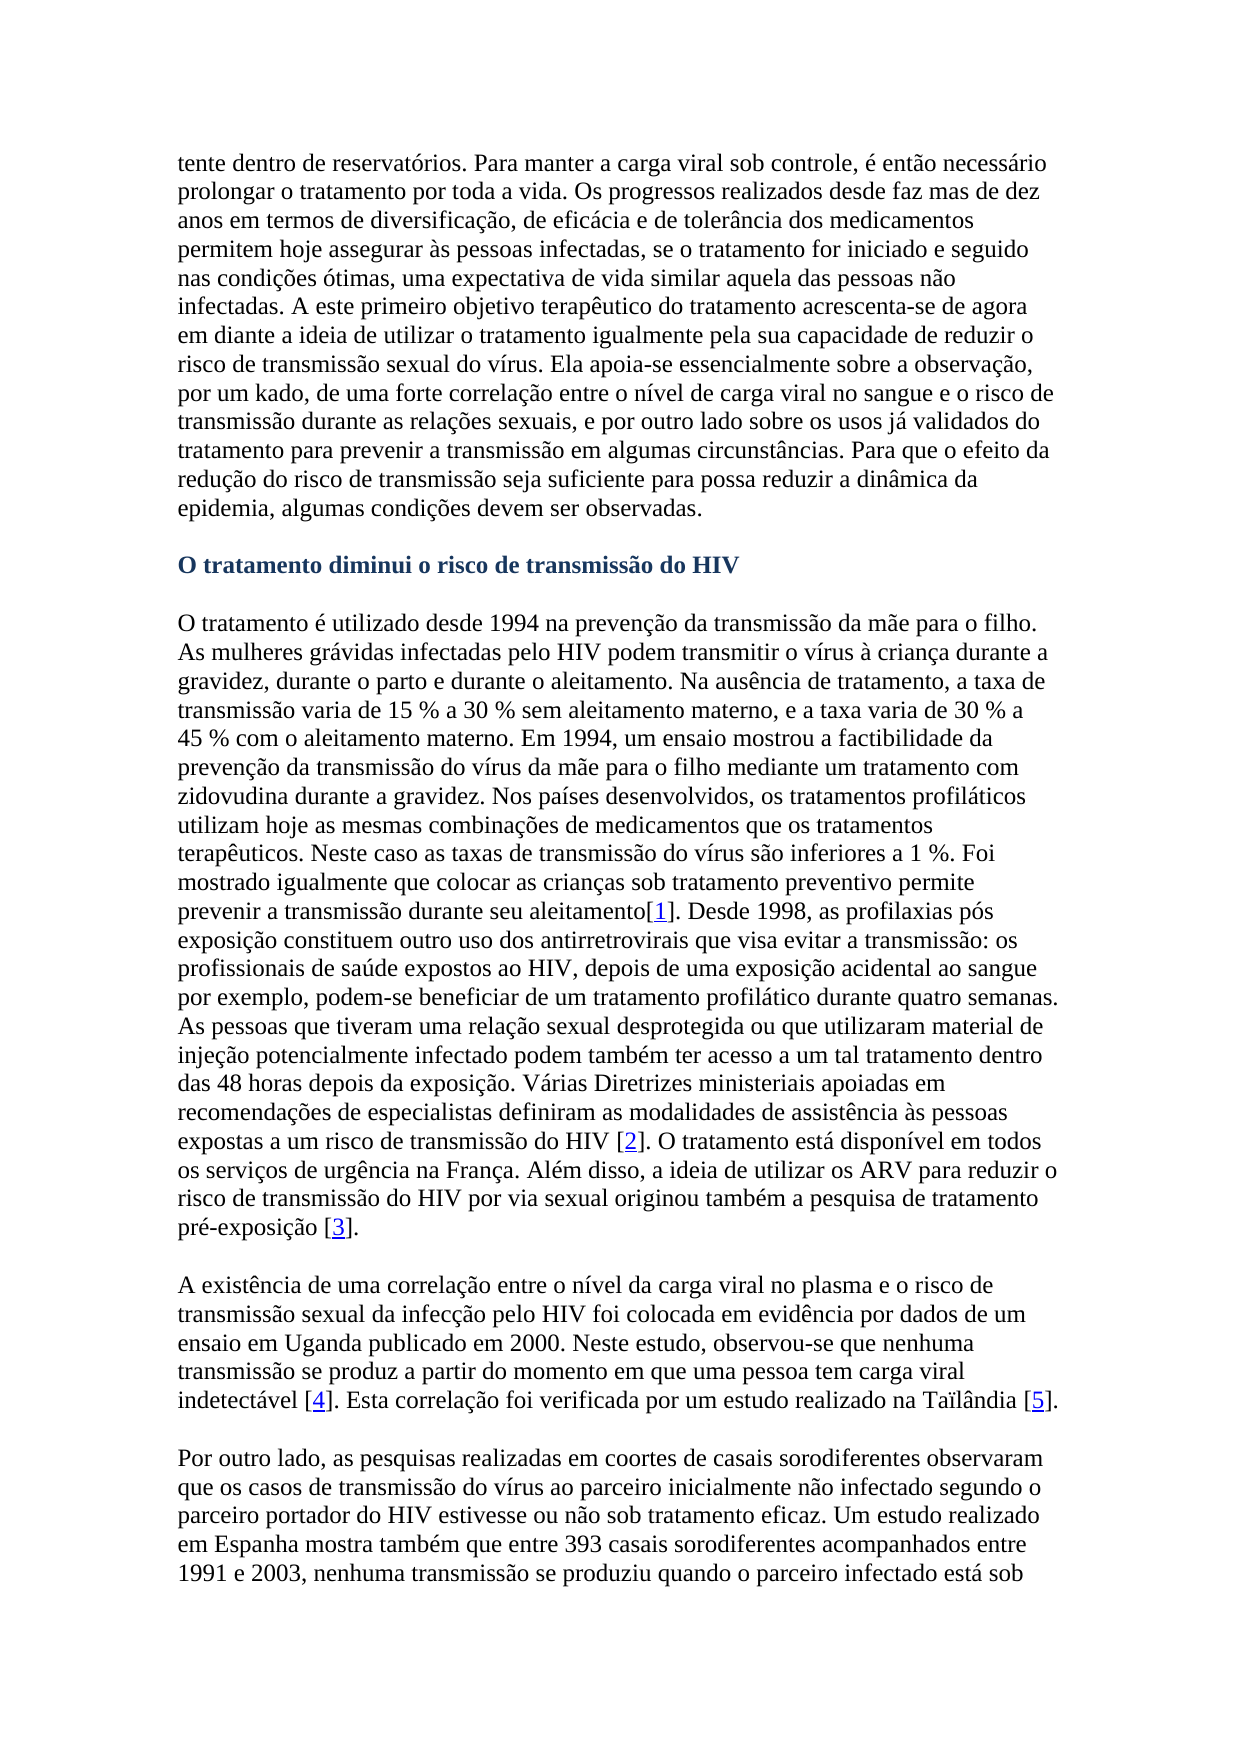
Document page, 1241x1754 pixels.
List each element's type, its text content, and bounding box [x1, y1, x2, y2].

text O tratamento é utilizado desde 1994 na prevenção da transmissão da mãe para o filho. As mulheres grávidas infectadas pelo HIV podem transmitir o vírus à criança durante a gravidez, durante o parto e durante o aleitamento. Na ausência de tratamento, a taxa de transmissão varia de 15 % a 30 % sem aleitamento materno, e a taxa varia de 30 % a 45 % com o aleitamento materno. Em 1994, um ensaio mostrou a factibilidade da prevenção da transmissão do vírus da mãe para o filho mediante um tratamento com zidovudina durante a gravidez. Nos países desenvolvidos, os tratamentos profiláticos utilizam hoje as mesmas combinações de medicamentos que os tratamentos terapêuticos. Neste caso as taxas de transmissão do vírus são inferiores a 1 %. Foi mostrado igualmente que colocar as crianças sob tratamento preventivo permite prevenir a transmissão durante seu aleitamento[1]. Desde 1998, as profilaxias pós exposição constituem outro uso dos antirretrovirais que visa evitar a transmissão: os profissionais de saúde expostos ao HIV, depois de uma exposição acidental ao sangue por exemplo, podem-se beneficiar de um tratamento profilático durante quatro semanas. As pessoas que tiveram uma relação sexual desprotegida ou que utilizaram material de injeção potencialmente infectado podem também ter acesso a um tal tratamento dentro das 48 horas depois da exposição. Várias Diretrizes ministeriais apoiadas em recomendações de especialistas definiram as modalidades de assistência às pessoas expostas a um risco de transmissão do HIV [2]. O tratamento está disponível em todos os serviços de urgência na França. Além disso, a ideia de utilizar os ARV para reduzir o risco de transmissão do HIV por via sexual originou também a pesquisa de tratamento pré-exposição [3]. [177, 608, 1063, 1241]
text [177, 148, 1063, 521]
text A existência de uma correlação entre o nível da carga viral no plasma e o risco de transmissão sexual da infecção pelo HIV foi colocada em evidência por dados de um ensaio em Uganda publicado em 2000. Neste estudo, observou-se que nenhuma transmissão se produz a partir do momento em que uma pessoa tem carga viral indetectável [4]. Esta correlação foi verificada por um estudo realizado na Taïlândia [5]. [177, 1270, 1063, 1414]
text O tratamento diminui o risco de transmissão do HIV [177, 551, 1063, 579]
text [177, 1443, 1063, 1587]
